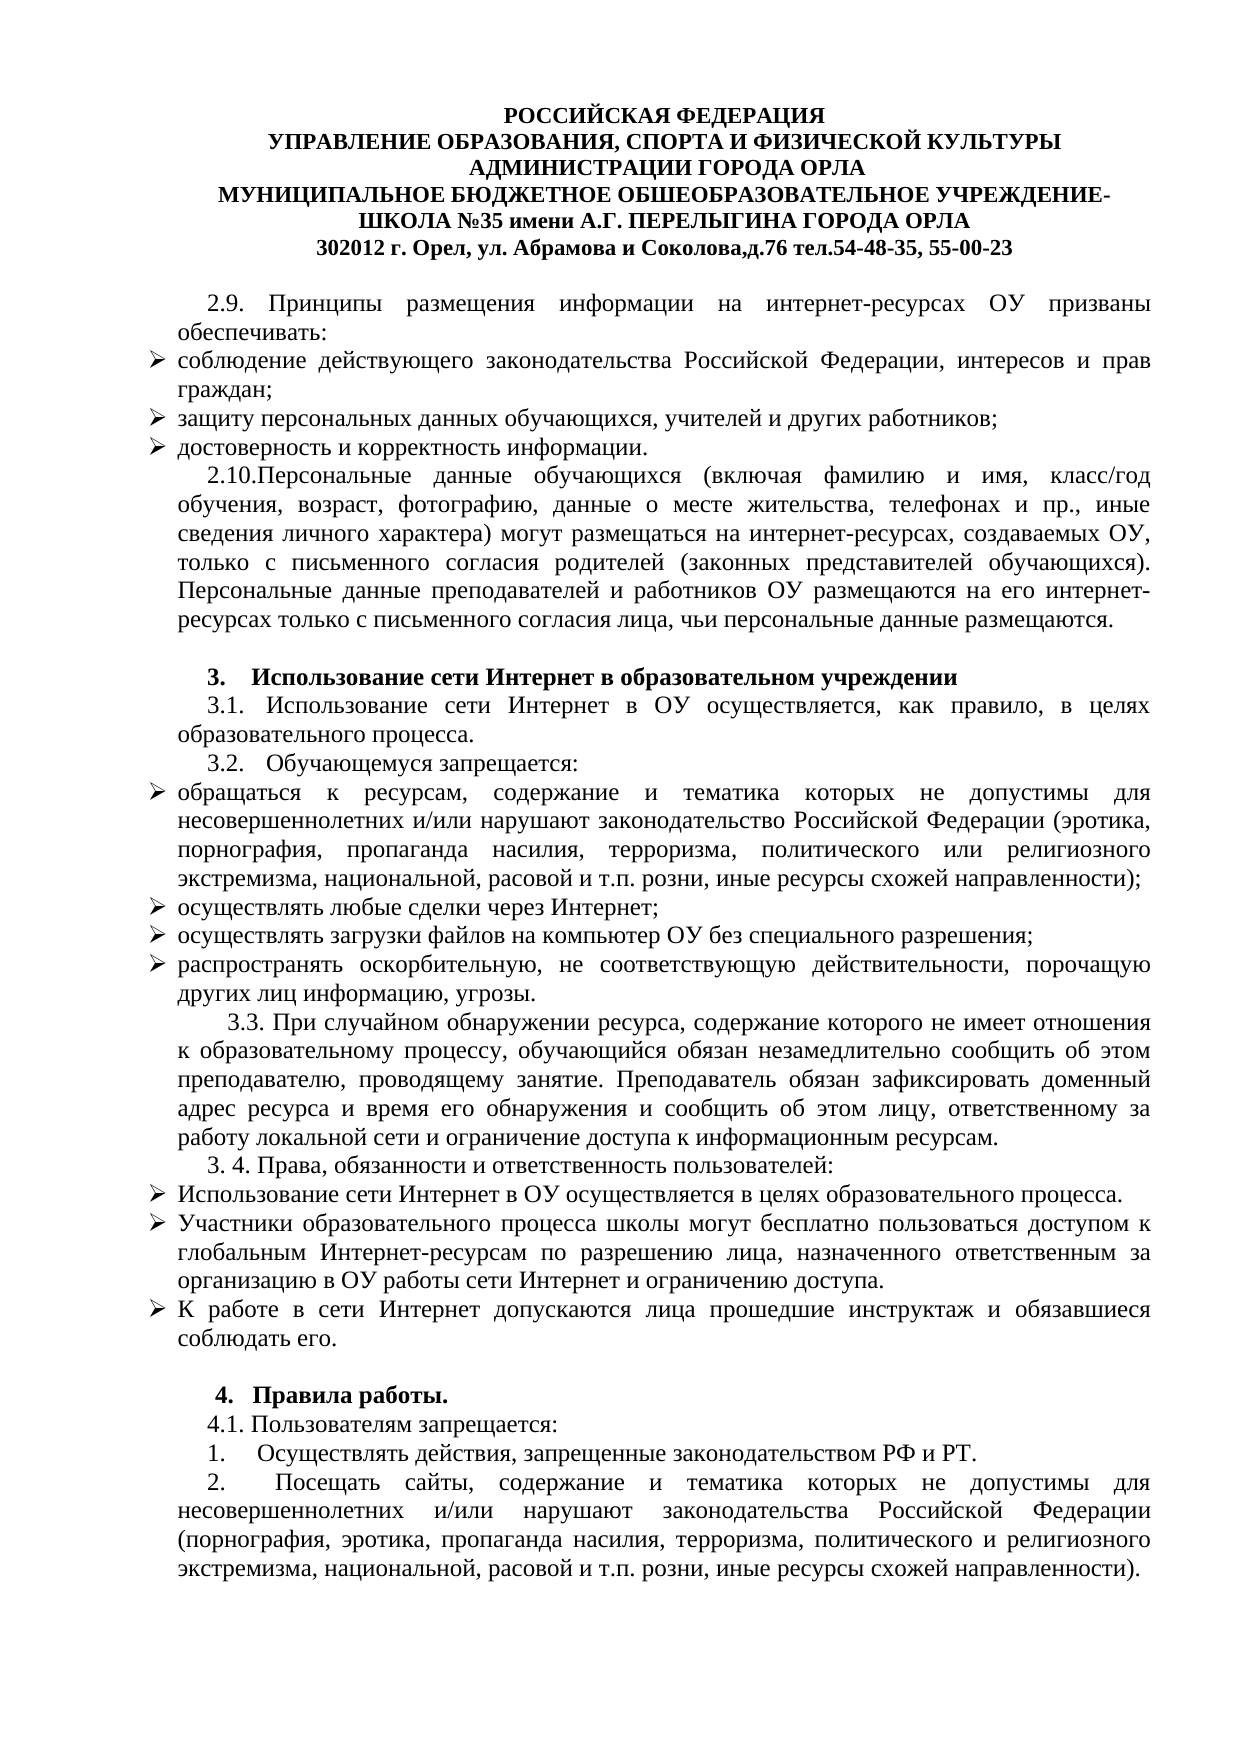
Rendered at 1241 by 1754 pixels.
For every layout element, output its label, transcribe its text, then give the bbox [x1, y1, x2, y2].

text 3.3. При случайном обнаружении ресурса, содержание которого не имеет отношения к образовательному процессу, обучающийся обязан незамедлительно сообщить об этом преподавателю, проводящему занятие. Преподаватель обязан зафиксировать доменный адрес ресурса и время его обнаружения и сообщить об этом лицу, ответственному за работу локальной сети и ограничение доступа к информационным ресурсам. [177, 1007, 1152, 1150]
list К работе в сети Интернет допускаются лица прошедшие инструктаж и обязавшиеся соблюдать его. [148, 1294, 1152, 1352]
list защиту персональных данных обучающихся, учителей и других работников; [148, 403, 1152, 432]
list достоверность и корректность информации. [148, 432, 1152, 460]
list Использование сети Интернет в ОУ осуществляется в целях образовательного процесса. [148, 1179, 1152, 1208]
list Использование сети Интернет в ОУ осуществляется, как правило, в целях образовательного процесса. [177, 690, 1152, 748]
text 1. Осуществлять действия, запрещенные законодательством РФ и РТ. [177, 1438, 1152, 1467]
text 2.9. Принципы размещения информации на интернет-ресурсах ОУ призваны обеспечивать: [177, 288, 1152, 345]
list распространять оскорбительную, не соответствующую действительности, порочащую других лиц информацию, угрозы. [148, 949, 1152, 1007]
text 2.10.Персональные данные обучающихся (включая фамилию и имя, класс/год обучения, возраст, фотографию, данные о месте жительства, телефонах и пр., иные сведения личного характера) могут размещаться на интернет-ресурсах, создаваемых ОУ, только с письменного согласия родителей (законных представителей обучающихся). Персональные данные преподавателей и работников ОУ размещаются на его интернет-ресурсах только с письменного согласия лица, чьи персональные данные размещаются. [177, 460, 1152, 633]
list Участники образовательного процесса школы могут бесплатно пользоваться доступом к глобальным Интернет-ресурсам по разрешению лица, назначенного ответственным за организацию в ОУ работы сети Интернет и ограничению доступа. [148, 1208, 1152, 1294]
list Использование сети Интернет в образовательном учреждении [177, 662, 1152, 690]
text 3. 4. Права, обязанности и ответственность пользователей: [177, 1150, 1152, 1179]
text 2. Посещать сайты, содержание и тематика которых не допустимы для несовершеннолетних и/или нарушают законодательства Российской Федерации (порнография, эротика, пропаганда насилия, терроризма, политического и религиозного экстремизма, национальной, расовой и т.п. розни, иные ресурсы схожей направленности). [177, 1467, 1152, 1582]
list соблюдение действующего законодательства Российской Федерации, интересов и прав граждан; [148, 345, 1152, 403]
text 4.1. Пользователям запрещается: [177, 1409, 1152, 1438]
list Обучающемуся запрещается: [177, 748, 1152, 777]
list осуществлять загрузки файлов на компьютер ОУ без специального разрешения; [148, 920, 1152, 949]
list осуществлять любые сделки через Интернет; [148, 892, 1152, 920]
list обращаться к ресурсам, содержание и тематика которых не допустимы для несовершеннолетних и/или нарушают законодательство Российской Федерации (эротика, порнография, пропаганда насилия, терроризма, политического или религиозного экстремизма, национальной, расовой и т.п. розни, иные ресурсы схожей направленности); [148, 777, 1152, 892]
list Правила работы. [215, 1380, 1152, 1409]
